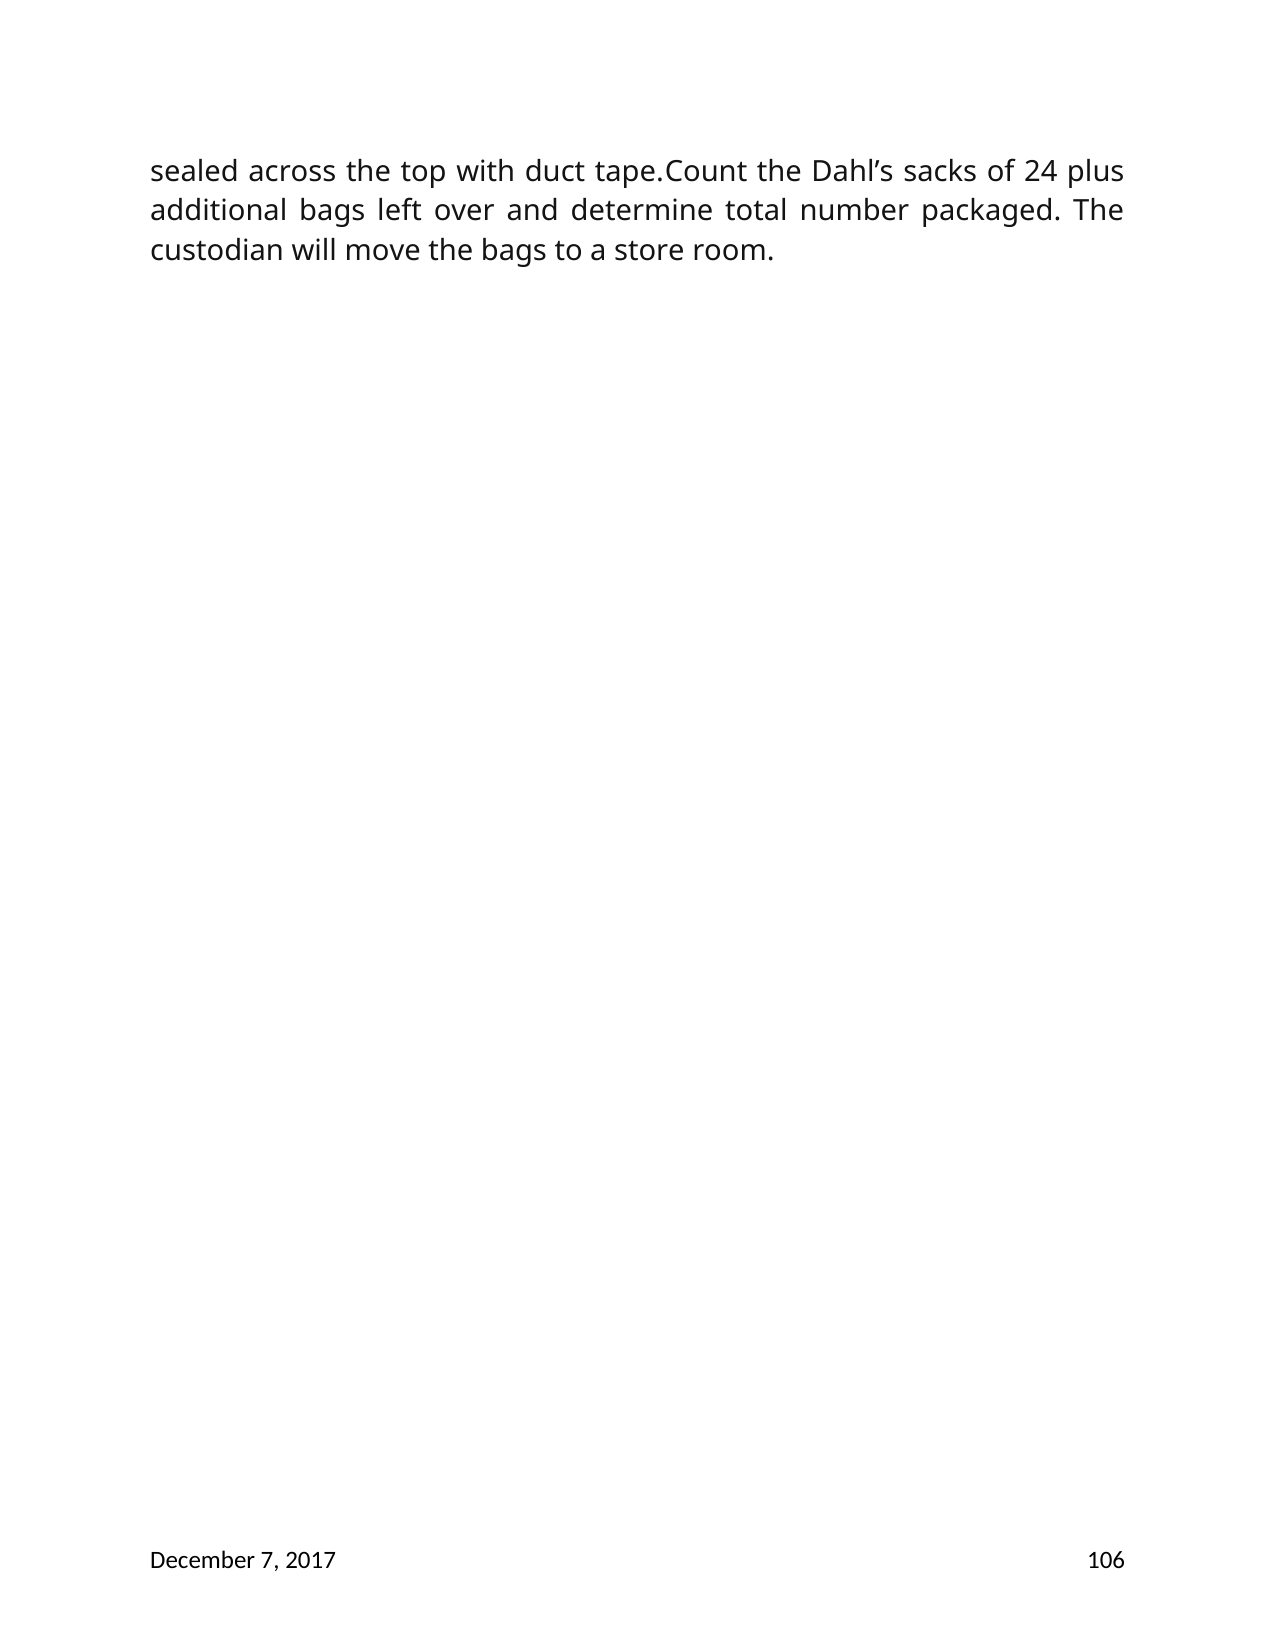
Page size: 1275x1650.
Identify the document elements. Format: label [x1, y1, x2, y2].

text [150, 150, 1125, 269]
